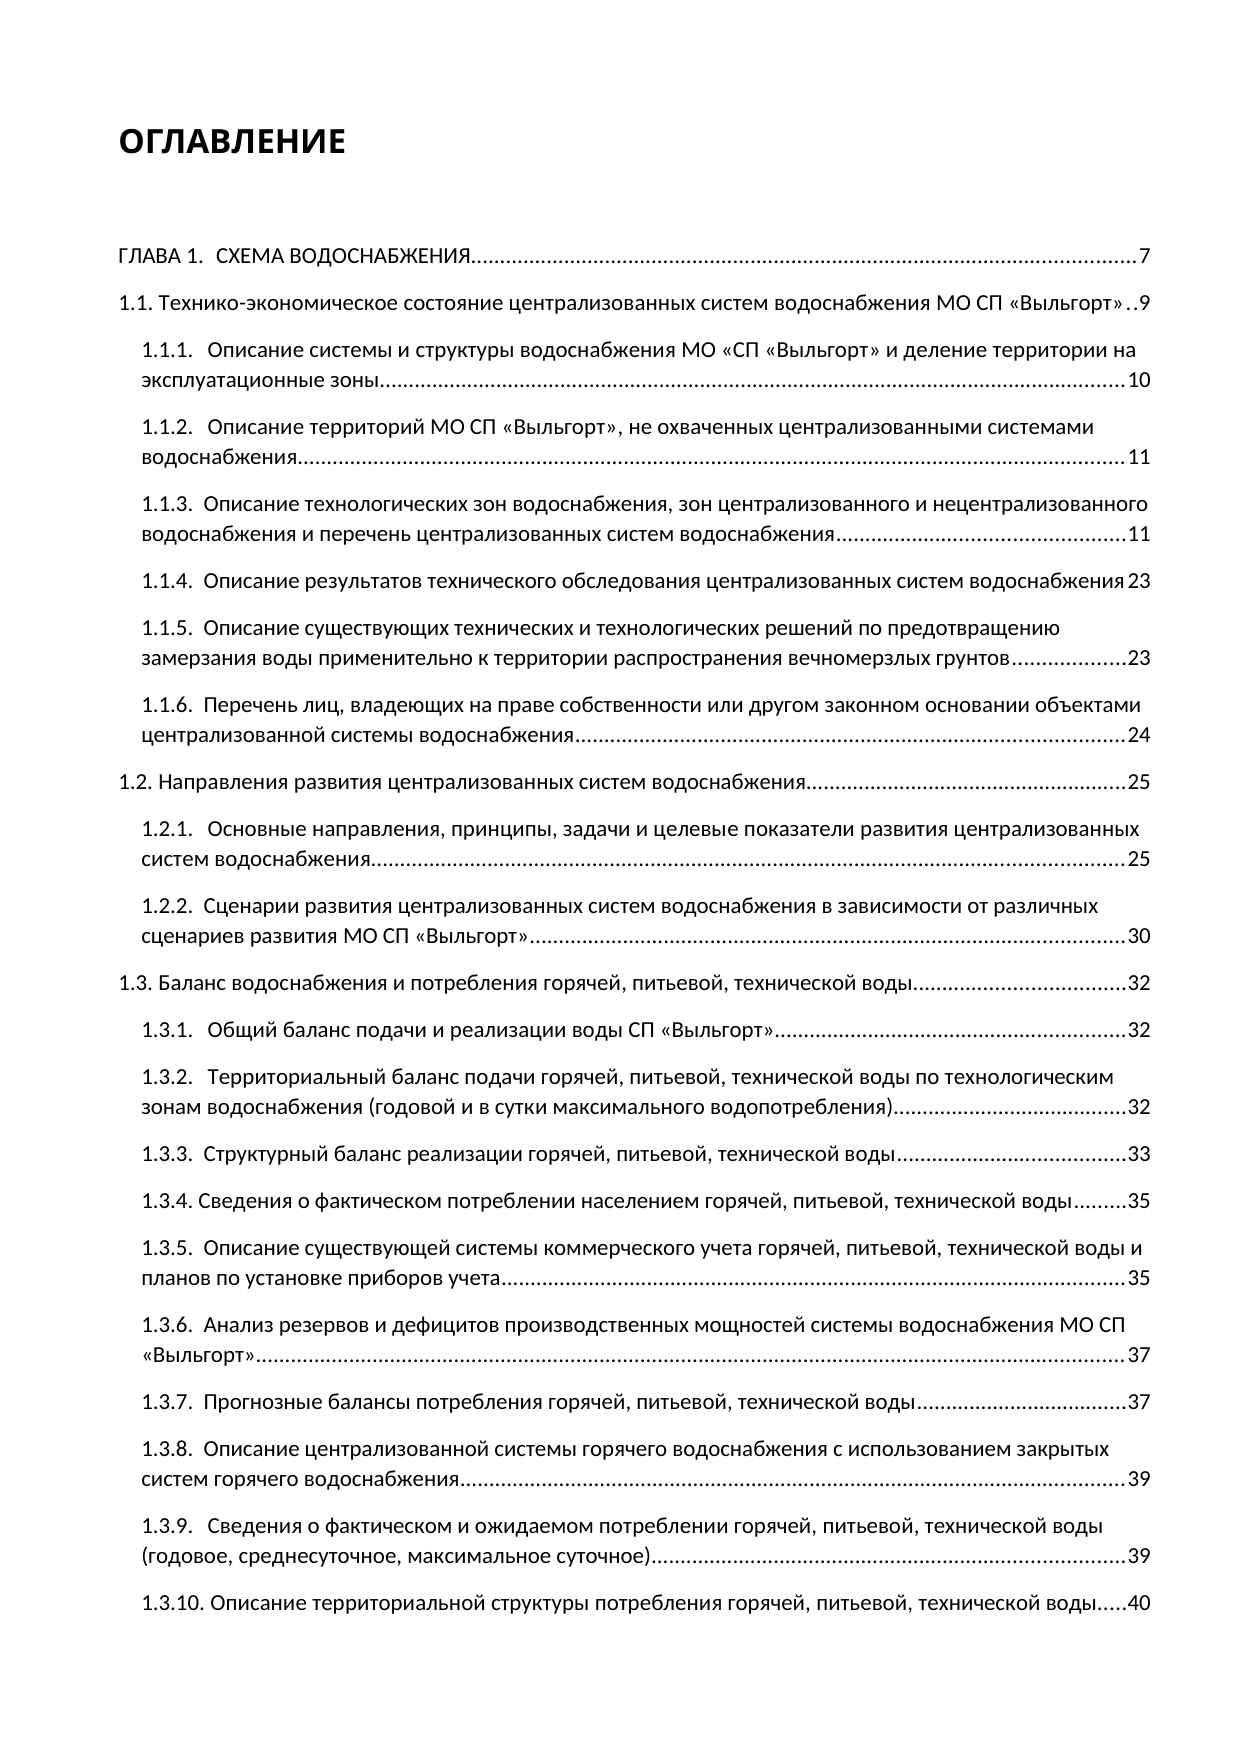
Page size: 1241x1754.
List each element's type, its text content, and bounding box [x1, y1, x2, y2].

subtitle ОГЛАВЛЕНИЕ [118, 118, 1152, 163]
